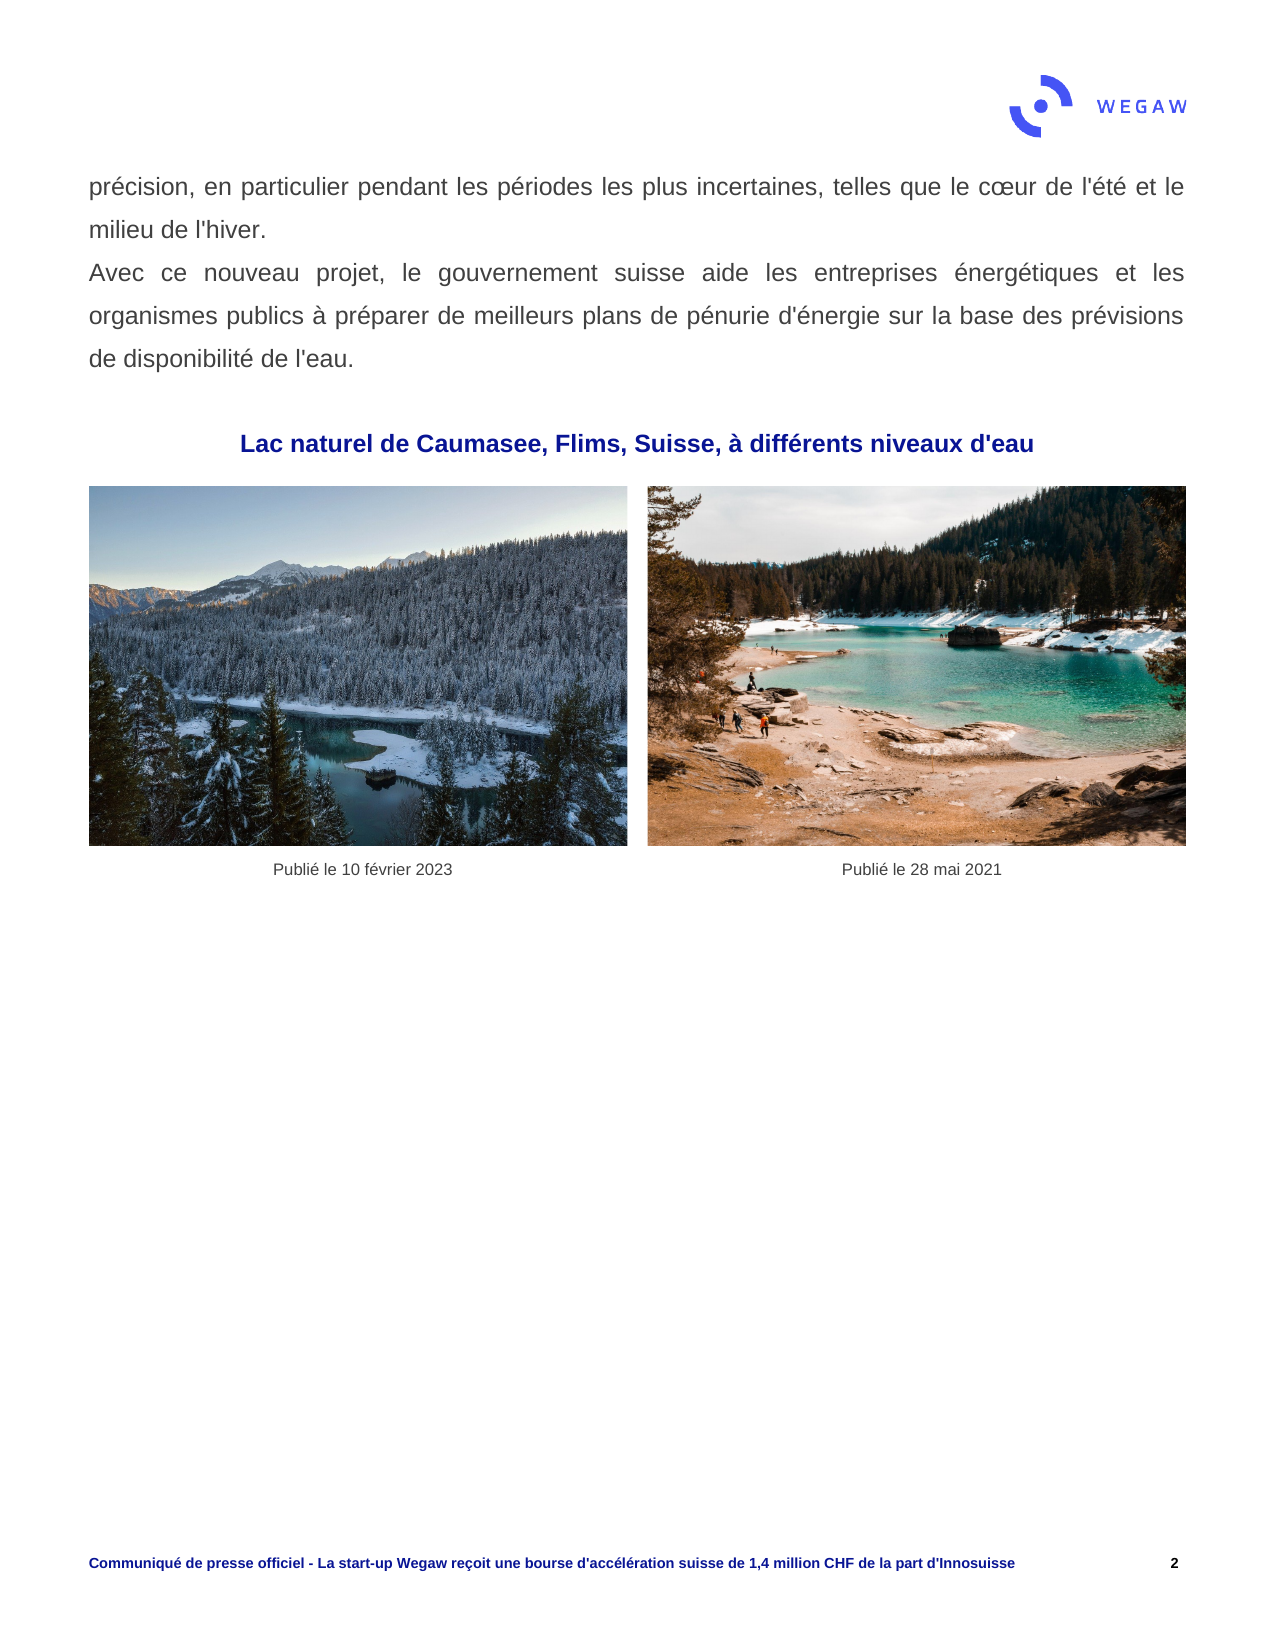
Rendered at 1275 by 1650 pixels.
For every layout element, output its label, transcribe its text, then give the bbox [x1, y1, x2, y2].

picture [647, 486, 1186, 846]
picture [89, 486, 628, 846]
table_header Lac naturel de Caumasee, Flims, Suisse, à différents niveaux d'eau Publié le 10 février 2023 Publié le 28 mai 2021 [89, 846, 1186, 892]
table_header Lac naturel de Caumasee, Flims, Suisse, à différents niveaux d'eau Publié le 10 février 2023 Publié le 28 mai 2021 [89, 429, 1186, 823]
text Avec ce nouveau projet, le gouvernement suisse aide les entreprises énergétiques et les organismes publics à préparer de meilleurs plans de pénurie d'énergie sur la base des prévisions de disponibilité de l'eau. [88, 258, 1186, 373]
picture [1009, 75, 1187, 138]
